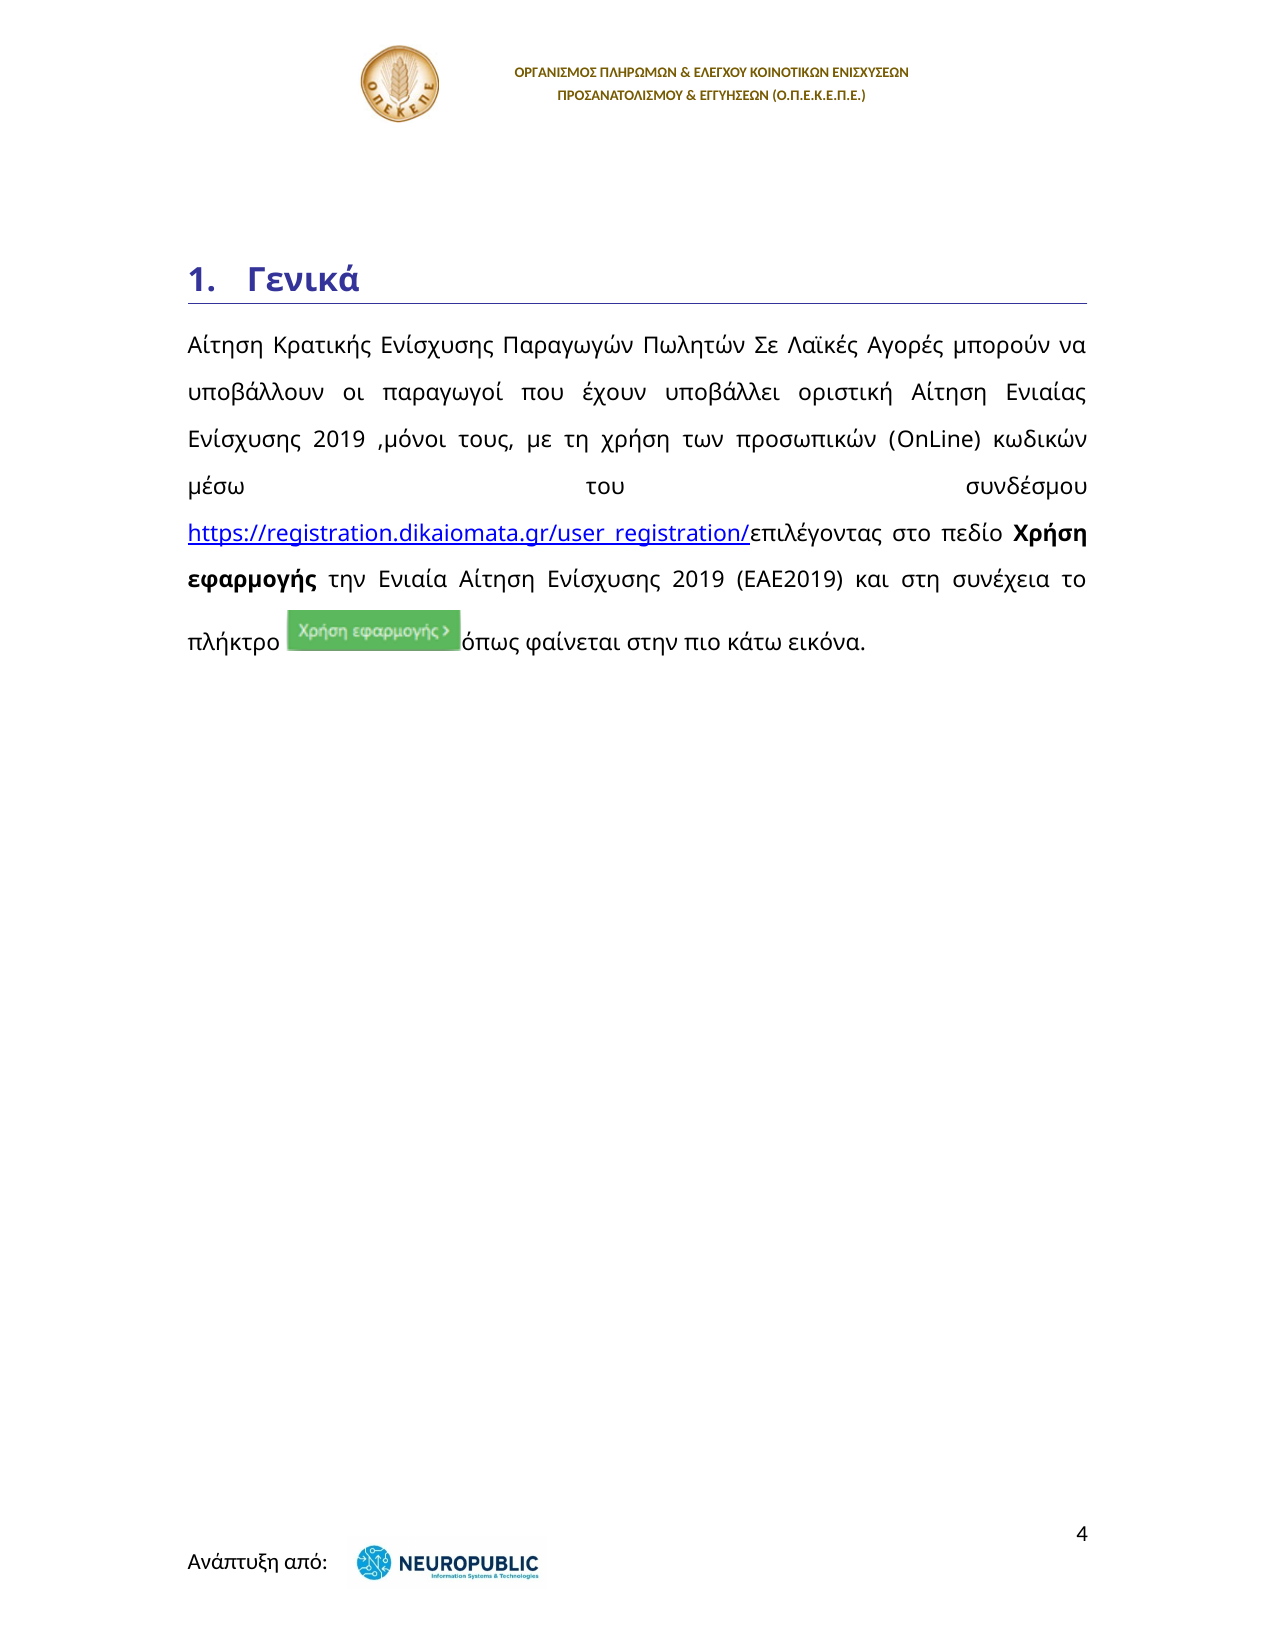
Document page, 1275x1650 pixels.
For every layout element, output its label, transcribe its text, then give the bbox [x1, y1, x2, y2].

picture [347, 1536, 548, 1589]
subtitle Γενικά [187, 256, 1087, 304]
text Αίτηση Κρατικής Ενίσχυσης Παραγωγών Πωλητών Σε Λαϊκές Αγορές μπορούν να υποβάλλουν οι παραγωγοί που έχουν υποβάλλει οριστική Αίτηση Ενιαίας Ενίσχυσης 2019 ,μόνοι τους, με τη χρήση των προσωπικών (OnLine) κωδικών μέσω του συνδέσμου https://registration.dikaiomata.gr/user_registration/επιλέγοντας στο πεδίο Χρήση εφαρμογής την Ενιαία Αίτηση Ενίσχυσης 2019 (ΕΑΕ2019) και στη συνέχεια το πλήκτρο όπως φαίνεται στην πιο κάτω εικόνα. [187, 329, 1087, 658]
picture [357, 33, 439, 122]
picture [286, 610, 462, 651]
